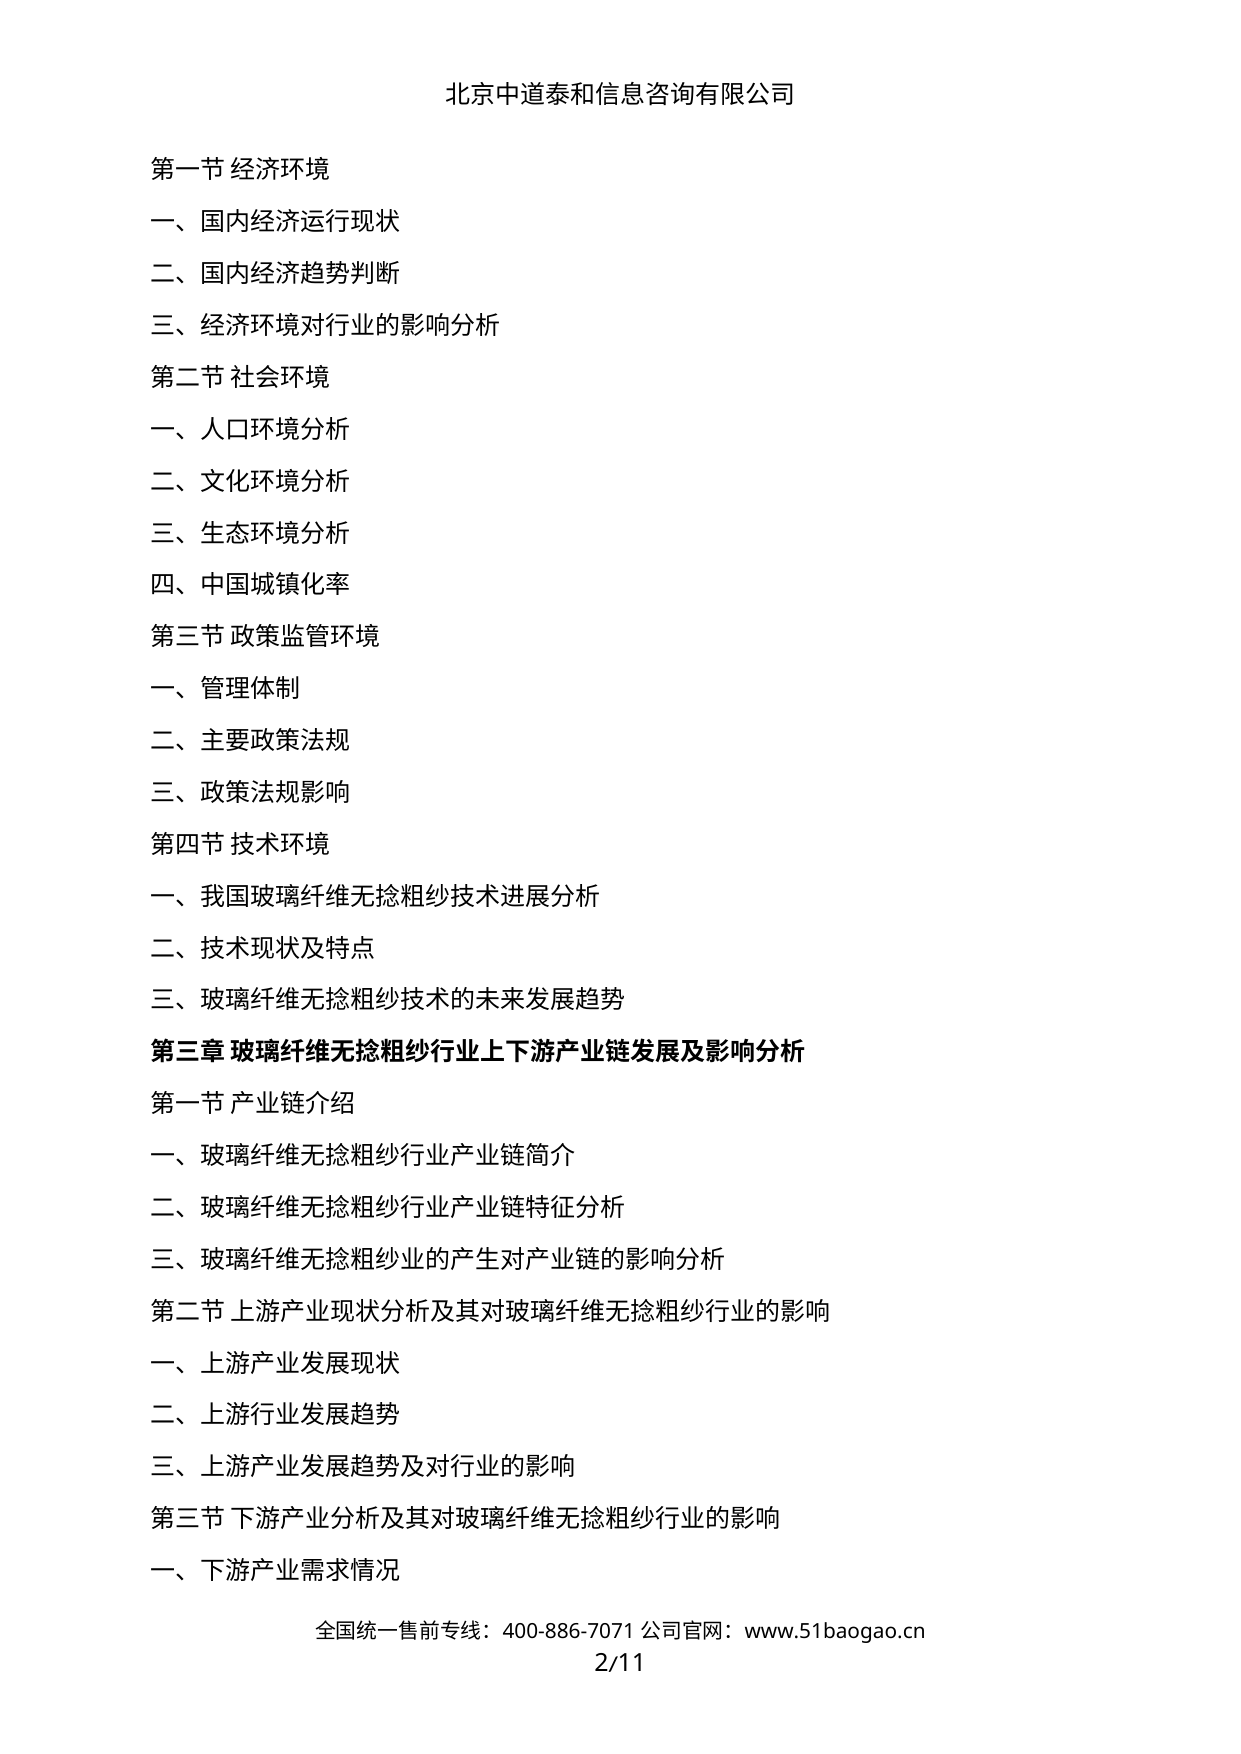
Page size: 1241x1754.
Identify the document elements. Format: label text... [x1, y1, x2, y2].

text 一、我国玻璃纤维无捻粗纱技术进展分析 [150, 876, 1090, 912]
text 第一节 产业链介绍 [150, 1084, 1090, 1120]
text 一、玻璃纤维无捻粗纱行业产业链简介 [150, 1136, 1090, 1172]
text 三、上游产业发展趋势及对行业的影响 [150, 1447, 1090, 1483]
text 第四节 技术环境 [150, 824, 1090, 861]
text 一、上游产业发展现状 [150, 1343, 1090, 1379]
text 二、上游行业发展趋势 [150, 1395, 1090, 1431]
text 三、生态环境分析 [150, 513, 1090, 549]
text 二、玻璃纤维无捻粗纱行业产业链特征分析 [150, 1187, 1090, 1224]
text 二、主要政策法规 [150, 721, 1090, 757]
text 一、国内经济运行现状 [150, 202, 1090, 238]
text 第三节 政策监管环境 [150, 617, 1090, 653]
text 一、管理体制 [150, 669, 1090, 705]
text 第二节 上游产业现状分析及其对玻璃纤维无捻粗纱行业的影响 [150, 1291, 1090, 1327]
text 三、经济环境对行业的影响分析 [150, 306, 1090, 342]
text 三、政策法规影响 [150, 772, 1090, 809]
text 二、国内经济趋势判断 [150, 254, 1090, 290]
text 二、文化环境分析 [150, 461, 1090, 497]
text 第二节 社会环境 [150, 357, 1090, 394]
text 二、技术现状及特点 [150, 928, 1090, 964]
text 三、玻璃纤维无捻粗纱业的产生对产业链的影响分析 [150, 1239, 1090, 1276]
text 第三节 下游产业分析及其对玻璃纤维无捻粗纱行业的影响 [150, 1499, 1090, 1535]
text 一、人口环境分析 [150, 409, 1090, 446]
text 第一节 经济环境 [150, 150, 1090, 186]
text 第三章 玻璃纤维无捻粗纱行业上下游产业链发展及影响分析 [150, 1032, 1090, 1068]
text 三、玻璃纤维无捻粗纱技术的未来发展趋势 [150, 980, 1090, 1016]
text 四、中国城镇化率 [150, 565, 1090, 601]
text 一、下游产业需求情况 [150, 1551, 1090, 1587]
